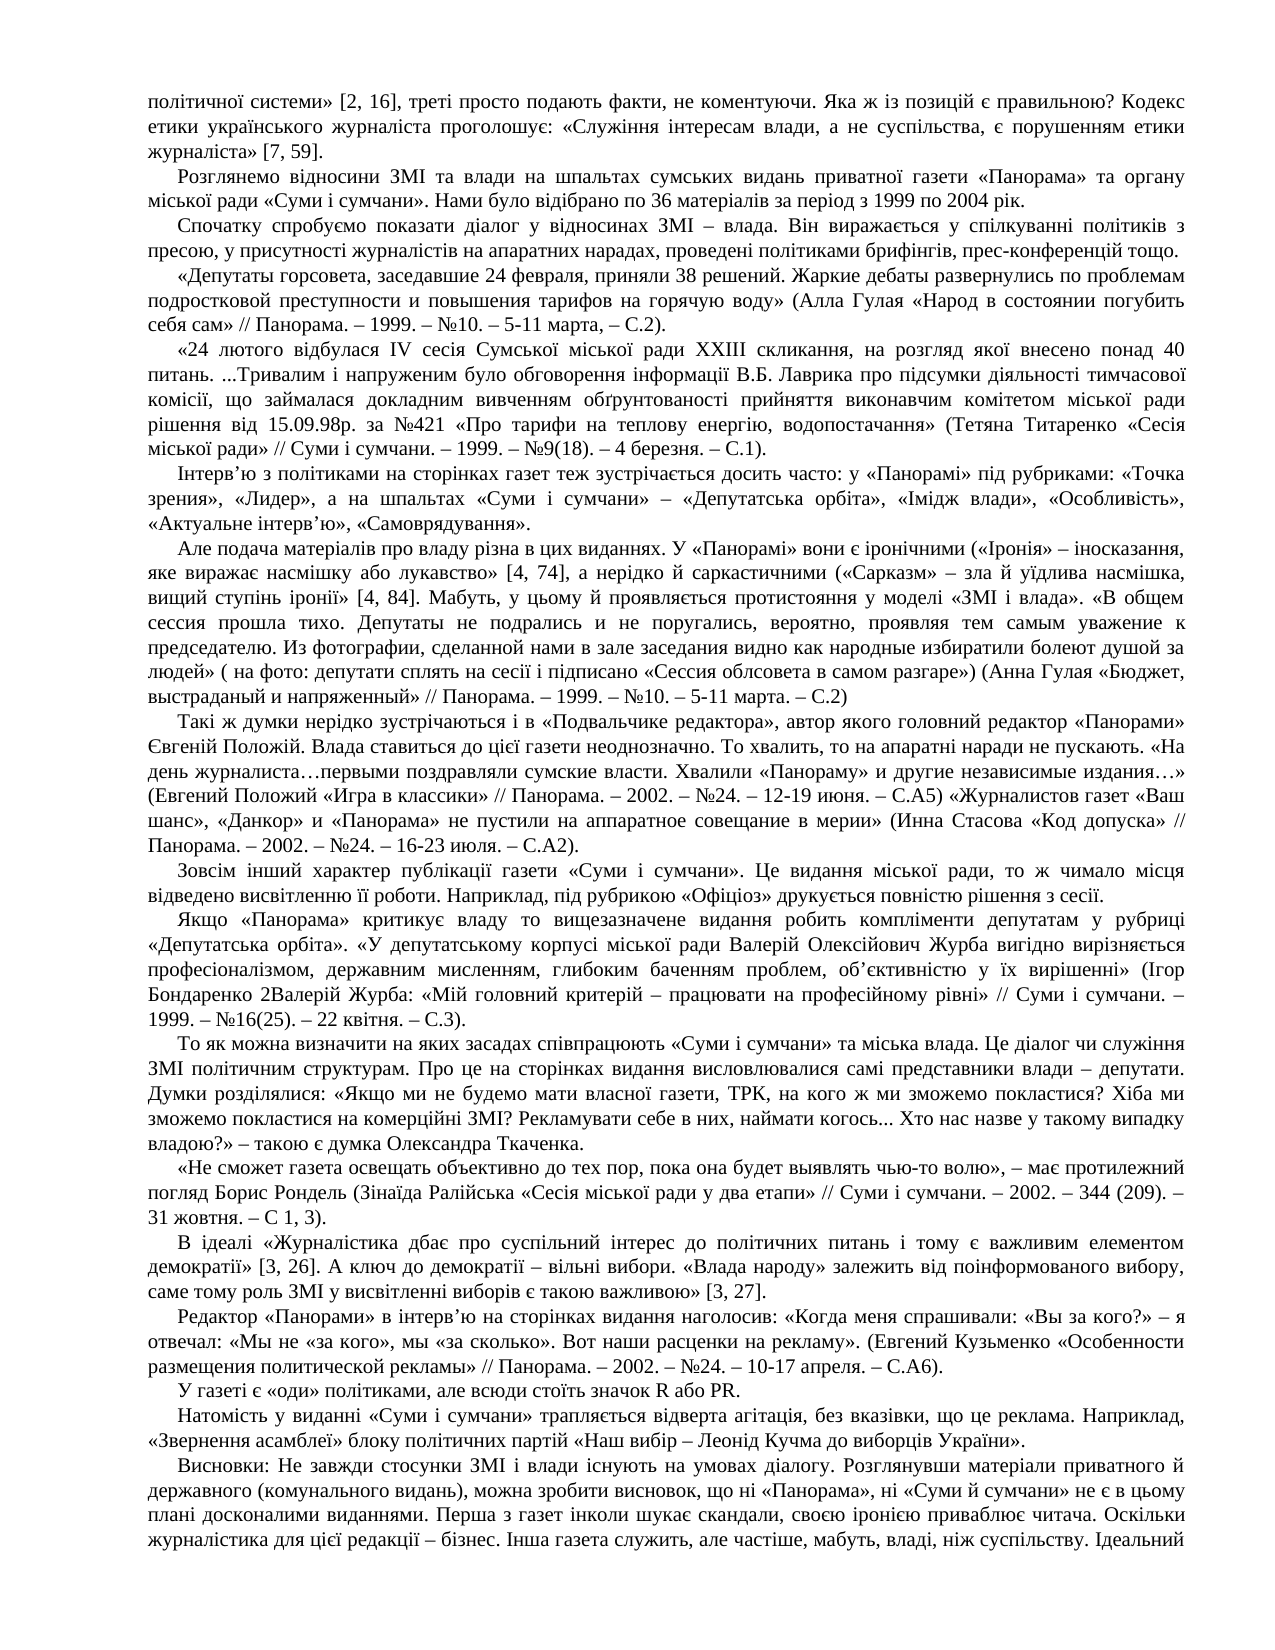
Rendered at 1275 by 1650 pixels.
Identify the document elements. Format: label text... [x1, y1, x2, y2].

text «Депутаты горсовета, заседавшие 24 февраля, приняли 38 решений. Жаркие дебаты развернулись по проблемам подростковой преступности и повышения тарифов на горячую воду» (Алла Гулая «Народ в состоянии погубить себя сам» // Панорама. – 1999. – №10. – 5-11 марта, – С.2). [148, 262, 1186, 336]
text В ідеалі «Журналістика дбає про суспільний інтерес до політичних питань і тому є важливим елементом демократії» [3, 26]. А ключ до демократії – вільні вибори. «Влада народу» залежить від поінформованого вибору, саме тому роль ЗМІ у висвітленні виборів є такою важливою» [3, 27]. [148, 1229, 1186, 1303]
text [148, 88, 1186, 163]
text У газеті є «оди» політиками, але всюди стоїть значок R або PR. [148, 1378, 1186, 1402]
text Такі ж думки нерідко зустрічаються і в «Подвальчике редактора», автор якого головний редактор «Панорами» Євгеній Положій. Влада ставиться до цієї газети неоднозначно. То хвалить, то на апаратні наради не пускають. «На день журналиста…первыми поздравляли сумские власти. Хвалили «Панораму» и другие независимые издания…» (Евгений Положий «Игра в классики» // Панорама. – 2002. – №24. – 12-19 июня. – С.А5) «Журналистов газет «Ваш шанс», «Данкор» и «Панорама» не пустили на аппаратное совещание в мерии» (Инна Стасова «Код допуска» // Панорама. – 2002. – №24. – 16-23 июля. – С.А2). [148, 708, 1186, 857]
text Розглянемо відносини ЗМІ та влади на шпальтах сумських видань приватної газети «Панорама» та органу міської ради «Суми і сумчани». Нами було відібрано по 36 матеріалів за період з 1999 по 2004 рік. [148, 163, 1186, 212]
text «24 лютого відбулася ІV сесія Сумської міської ради ХХІІІ скликання, на розгляд якої внесено понад 40 питань. ...Тривалим і напруженим було обговорення інформації В.Б. Лаврика про підсумки діяльності тимчасової комісії, що займалася докладним вивченням обґрунтованості прийняття виконавчим комітетом міської ради рішення від 15.09.98р. за №421 «Про тарифи на теплову енергію, водопостачання» (Тетяна Титаренко «Сесія міської ради» // Суми і сумчани. – 1999. – №9(18). – 4 березня. – С.1). [148, 336, 1186, 460]
text Зовсім інший характер публікації газети «Суми і сумчани». Це видання міської ради, то ж чимало місця відведено висвітленню її роботи. Наприклад, під рубрикою «Офіціоз» друкується повністю рішення з сесії. [148, 857, 1186, 907]
text Редактор «Панорами» в інтерв’ю на сторінках видання наголосив: «Когда меня спрашивали: «Вы за кого?» – я отвечал: «Мы не «за кого», мы «за сколько». Вот наши расценки на рекламу». (Евгений Кузьменко «Особенности размещения политической рекламы» // Панорама. – 2002. – №24. – 10-17 апреля. – С.А6). [148, 1303, 1186, 1378]
text Якщо «Панорама» критикує владу то вищезазначене видання робить компліменти депутатам у рубриці «Депутатська орбіта». «У депутатському корпусі міської ради Валерій Олексійович Журба вигідно вирізняється професіоналізмом, державним мисленням, глибоким баченням проблем, об’єктивністю у їх вирішенні» (Ігор Бондаренко 2Валерій Журба: «Мій головний критерій – працювати на професійному рівні» // Суми і сумчани. – 1999. – №16(25). – 22 квітня. – С.3). [148, 907, 1186, 1031]
text Але подача матеріалів про владу різна в цих виданнях. У «Панорамі» вони є іронічними («Іронія» – іносказання, яке виражає насмішку або лукавство» [4, 74], а нерідко й саркастичними («Сарказм» – зла й уїдлива насмішка, вищий ступінь іронії» [4, 84]. Мабуть, у цьому й проявляється протистояння у моделі «ЗМІ і влада». «В общем сессия прошла тихо. Депутаты не подрались и не поругались, вероятно, проявляя тем самым уважение к председателю. Из фотографии, сделанной нами в зале заседания видно как народные избиратили болеют душой за людей» ( на фото: депутати сплять на сесії і підписано «Сессия облсовета в самом разгаре») (Анна Гулая «Бюджет, выстраданый и напряженный» // Панорама. – 1999. – №10. – 5-11 марта. – С.2) [148, 535, 1186, 708]
text «Не сможет газета освещать объективно до тех пор, пока она будет выявлять чью-то волю», – має протилежний погляд Борис Рондель (Зінаїда Ралійська «Сесія міської ради у два етапи» // Суми і сумчани. – 2002. – 344 (209). – 31 жовтня. – С 1, 3). [148, 1154, 1186, 1229]
text Натомість у виданні «Суми і сумчани» трапляється відверта агітація, без вказівки, що це реклама. Наприклад, «Звернення асамблеї» блоку політичних партій «Наш вибір – Леонід Кучма до виборців України». [148, 1402, 1186, 1452]
text Інтерв’ю з політиками на сторінках газет теж зустрічається досить часто: у «Панорамі» під рубриками: «Точка зрения», «Лидер», а на шпальтах «Суми і сумчани» – «Депутатська орбіта», «Імідж влади», «Особливість», «Актуальне інтерв’ю», «Самоврядування». [148, 460, 1186, 535]
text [148, 1452, 1186, 1551]
text Спочатку спробуємо показати діалог у відносинах ЗМІ – влада. Він виражається у спілкуванні політиків з пресою, у присутності журналістів на апаратних нарадах, проведені політиками брифінгів, прес-конференцій тощо. [148, 212, 1186, 262]
text То як можна визначити на яких засадах співпрацюють «Суми і сумчани» та міська влада. Це діалог чи служіння ЗМІ політичним структурам. Про це на сторінках видання висловлювалися самі представники влади – депутати. Думки розділялися: «Якщо ми не будемо мати власної газети, ТРК, на кого ж ми зможемо покластися? Хіба ми зможемо покластися на комерційні ЗМІ? Рекламувати себе в них, наймати когось... Хто нас назве у такому випадку владою?» – такою є думка Олександра Ткаченка. [148, 1031, 1186, 1154]
